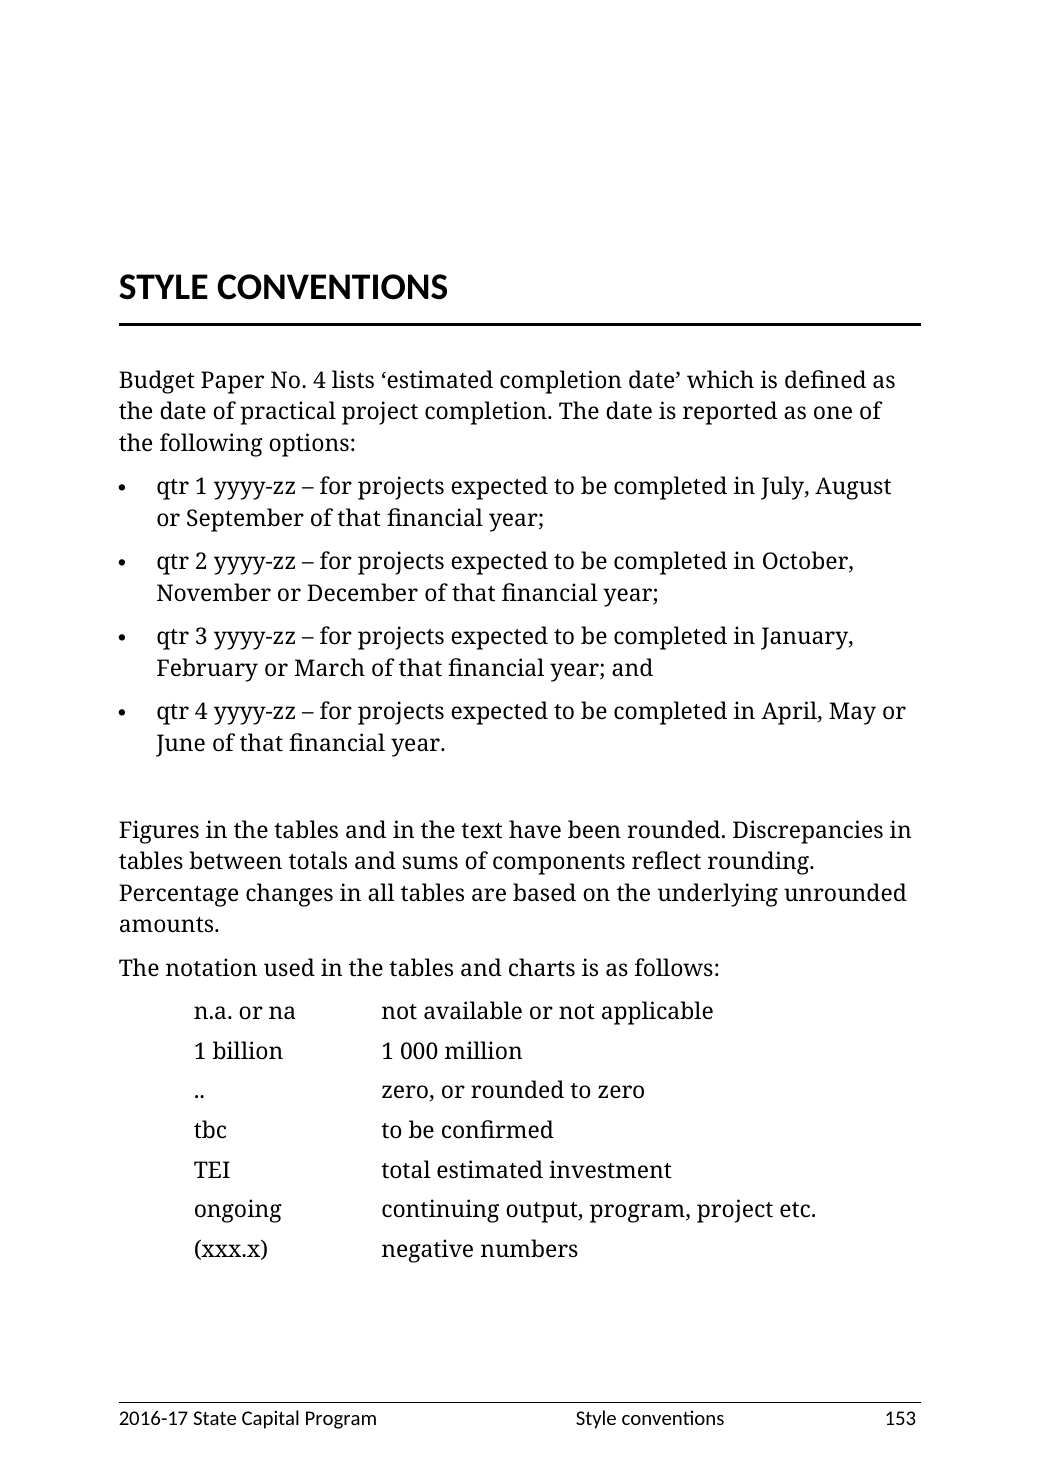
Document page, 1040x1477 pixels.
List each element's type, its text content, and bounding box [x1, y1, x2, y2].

text n.a. or na not available or not applicable [193, 995, 921, 1026]
text tbc to be confirmed [193, 1114, 921, 1145]
text (xxx.x) negative numbers [193, 1233, 921, 1264]
text qtr 4 yyyy-zz – for projects expected to be completed in April, May or June of that financial year. [118, 695, 921, 758]
text Figures in the tables and in the text have been rounded. Discrepancies in tables between totals and sums of components reflect rounding. Percentage changes in all tables are based on the underlying unrounded amounts. [118, 814, 921, 939]
subtitle Style conventions [118, 263, 921, 326]
text .. zero, or rounded to zero [193, 1074, 921, 1106]
text The notation used in the tables and charts is as follows: [118, 951, 921, 983]
text ongoing continuing output, program, project etc. [193, 1193, 921, 1224]
text qtr 1 yyyy-zz – for projects expected to be completed in July, August or September of that financial year; [118, 470, 921, 533]
text qtr 2 yyyy-zz – for projects expected to be completed in October, November or December of that financial year; [118, 545, 921, 608]
text 1 billion 1 000 million [193, 1035, 921, 1066]
text TEI total estimated investment [193, 1153, 921, 1185]
text Budget Paper No. 4 lists ‘estimated completion date’ which is defined as the date of practical project completion. The date is reported as one of the following options: [118, 364, 921, 458]
text qtr 3 yyyy-zz – for projects expected to be completed in January, February or March of that financial year; and [118, 620, 921, 683]
